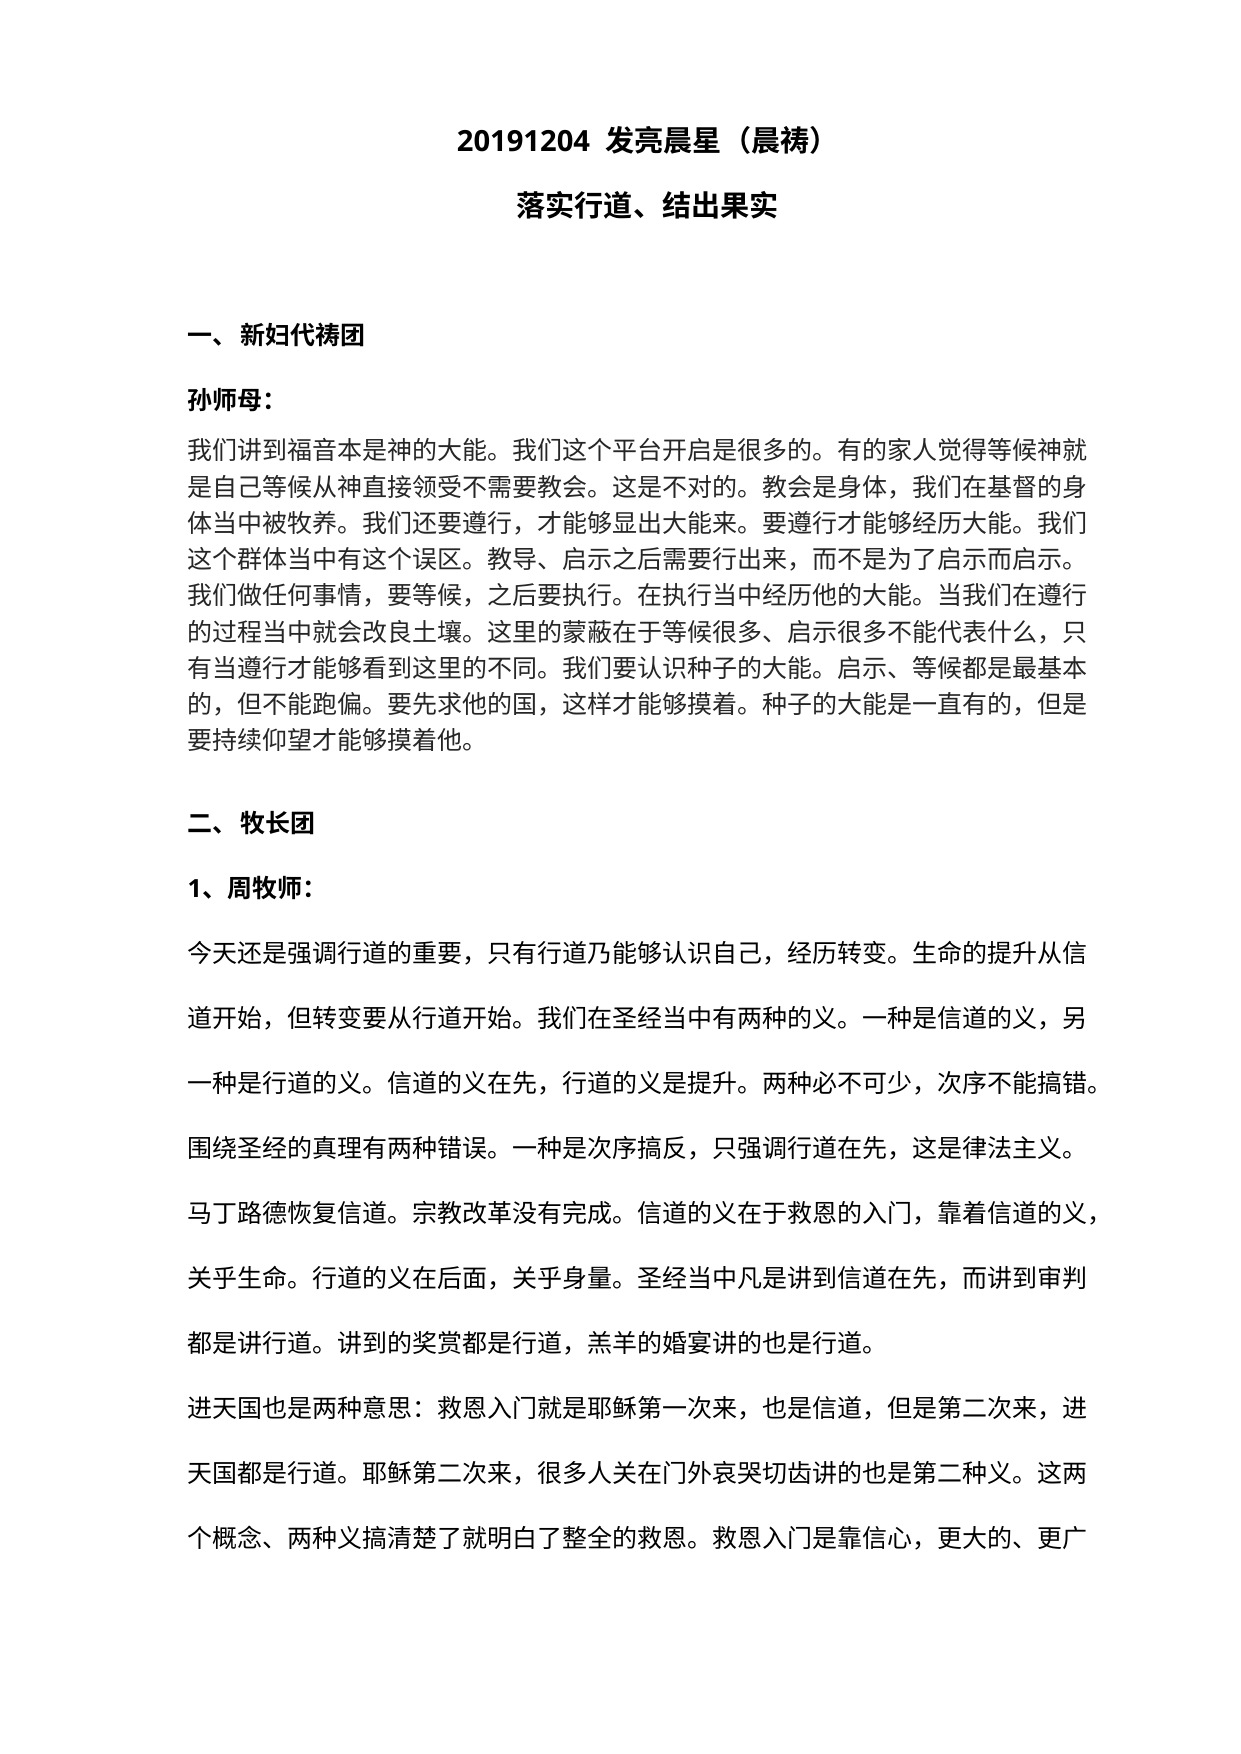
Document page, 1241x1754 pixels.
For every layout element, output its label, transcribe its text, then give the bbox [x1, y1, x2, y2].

text 我们做任何事情，要等候，之后要执行。在执行当中经历他的大能。当我们在遵行的过程当中就会改良土壤。这里的蒙蔽在于等候很多、启示很多不能代表什么，只有当遵行才能够看到这里的不同。我们要认识种子的大能。启示、等候都是最基本的，但不能跑偏。要先求他的国，这样才能够摸着。种子的大能是一直有的，但是要持续仰望才能够摸着他。 [187, 576, 1107, 757]
list 牧长团 [187, 789, 1107, 854]
text 20191204 发亮晨星（晨祷） [187, 106, 1107, 171]
text 孙师母： [187, 366, 1107, 431]
list 新妇代祷团 [187, 301, 1107, 366]
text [187, 1374, 1107, 1569]
text 落实行道、结出果实 [187, 171, 1107, 236]
text 今天还是强调行道的重要，只有行道乃能够认识自己，经历转变。生命的提升从信道开始，但转变要从行道开始。我们在圣经当中有两种的义。一种是信道的义，另一种是行道的义。信道的义在先，行道的义是提升。两种必不可少，次序不能搞错。围绕圣经的真理有两种错误。一种是次序搞反，只强调行道在先，这是律法主义。马丁路德恢复信道。宗教改革没有完成。信道的义在于救恩的入门，靠着信道的义，关乎生命。行道的义在后面，关乎身量。圣经当中凡是讲到信道在先，而讲到审判都是讲行道。讲到的奖赏都是行道，羔羊的婚宴讲的也是行道。 [187, 919, 1107, 1374]
text 1、周牧师： [187, 854, 1107, 919]
text 我们讲到福音本是神的大能。我们这个平台开启是很多的。有的家人觉得等候神就是自己等候从神直接领受不需要教会。这是不对的。教会是身体，我们在基督的身体当中被牧养。我们还要遵行，才能够显出大能来。要遵行才能够经历大能。我们这个群体当中有这个误区。教导、启示之后需要行出来，而不是为了启示而启示。 [187, 431, 1107, 576]
